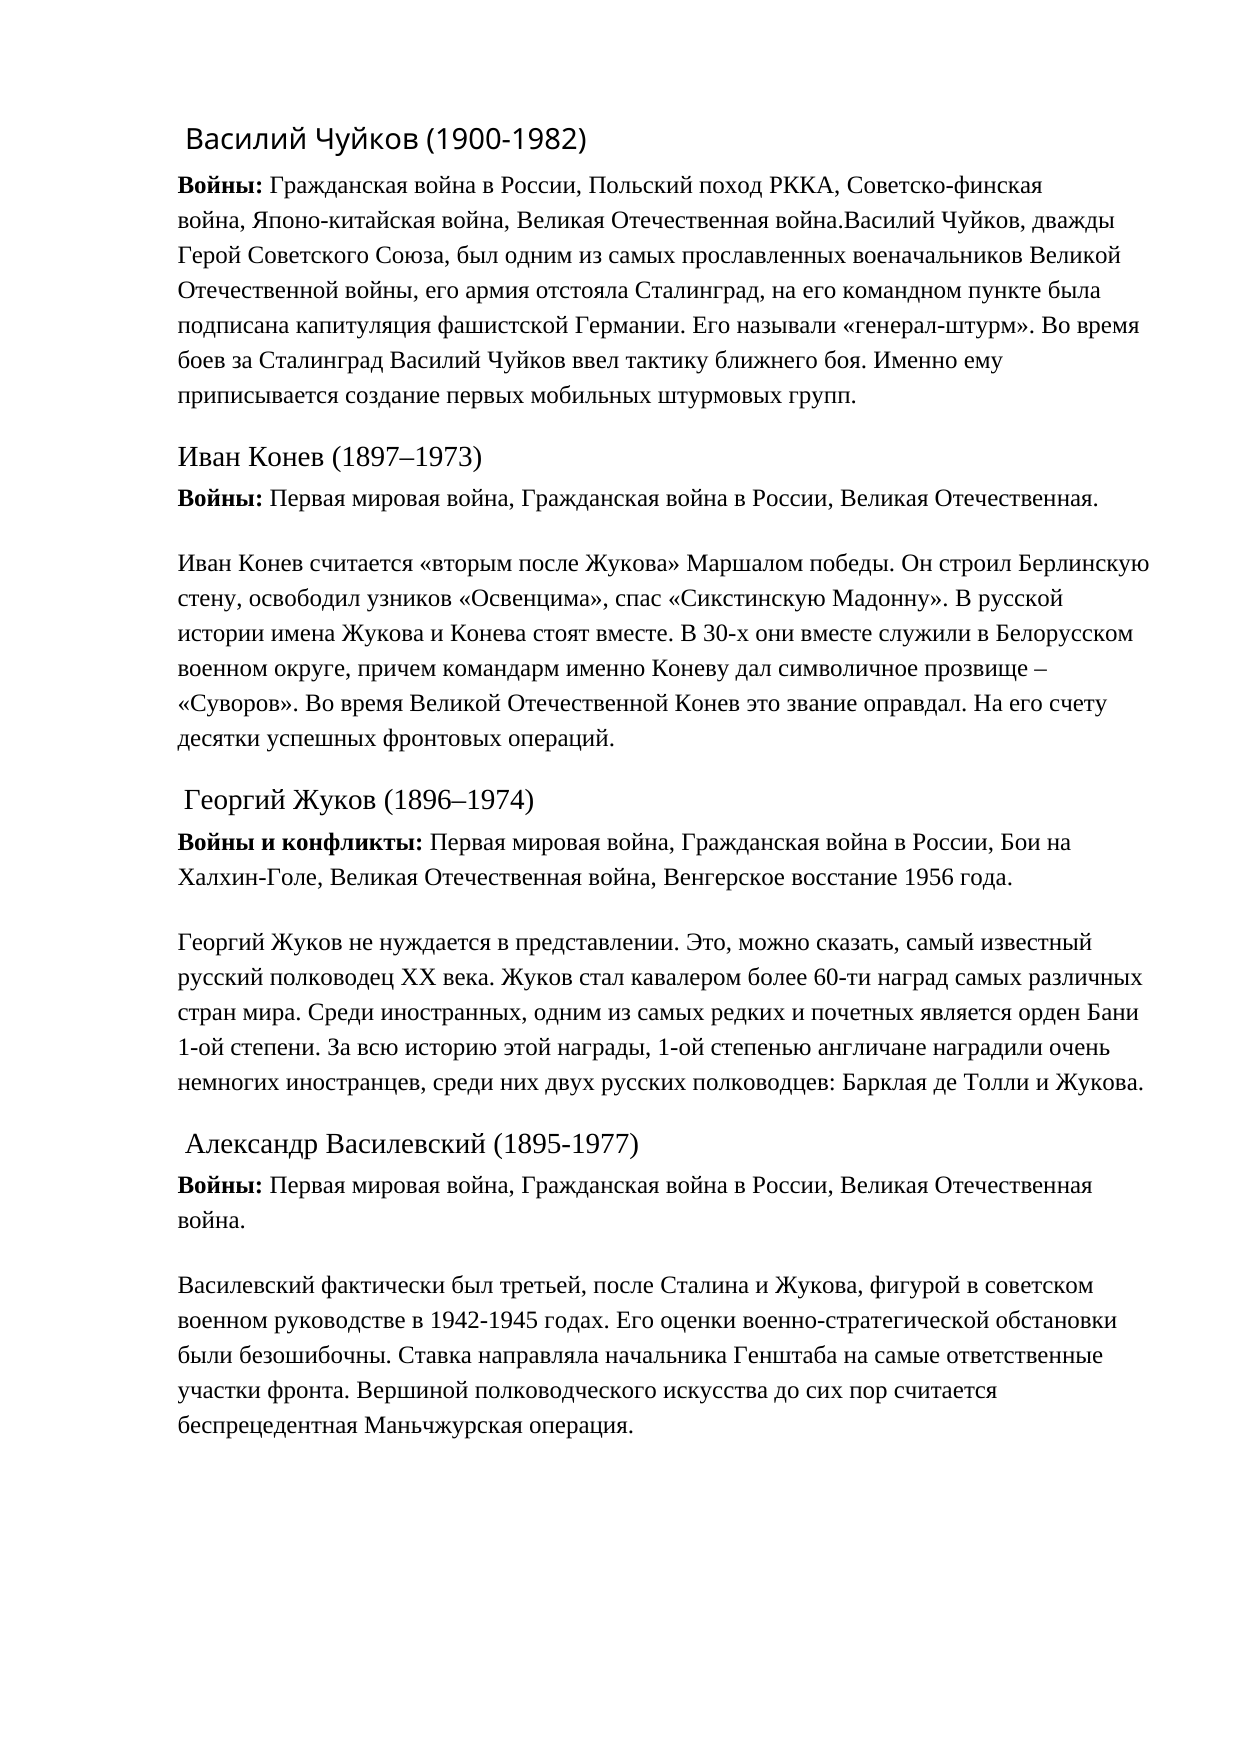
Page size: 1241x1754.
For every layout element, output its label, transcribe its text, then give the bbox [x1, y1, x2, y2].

text Войны и конфликты: Первая мировая война, Гражданская война в России, Бои на Халхин-Голе, Великая Отечественная война, Венгерское восстание 1956 года. [177, 821, 1152, 891]
text Войны: Первая мировая война, Гражданская война в России, Великая Отечественная война. [177, 1164, 1152, 1234]
text Иван Конев считается «вторым после Жукова» Маршалом победы. Он строил Берлинскую стену, освободил узников «Освенцима», спас «Сикстинскую Мадонну». В русской истории имена Жукова и Конева стоят вместе. В 30-х они вместе служили в Белорусском военном округе, причем командарм именно Коневу дал символичное прозвище – «Суворов». Во время Великой Отечественной Конев это звание оправдал. На его счету десятки успешных фронтовых операций. [177, 542, 1152, 752]
text Георгий Жуков не нуждается в представлении. Это, можно сказать, самый известный русский полководец XX века. Жуков стал кавалером более 60-ти наград самых различных стран мира. Среди иностранных, одним из самых редких и почетных является орден Бани 1-ой степени. За всю историю этой награды, 1-ой степенью англичане наградили очень немногих иностранцев, среди них двух русских полководцев: Барклая де Толли и Жукова. [177, 921, 1152, 1096]
subtitle Александр Василевский (1895-1977) [177, 1126, 1152, 1159]
subtitle Иван Конев (1897–1973) [177, 439, 1152, 472]
text Войны: Первая мировая война, Гражданская война в России, Великая Отечественная. [177, 477, 1152, 512]
subtitle Василий Чуйков (1900-1982) [177, 118, 1152, 158]
subtitle Георгий Жуков (1896–1974) [177, 782, 1152, 816]
text Василевский фактически был третьей, после Сталина и Жукова, фигурой в советском военном руководстве в 1942-1945 годах. Его оценки военно-стратегической обстановки были безошибочны. Ставка направляла начальника Генштаба на самые ответственные участки фронта. Вершиной полководческого искусства до сих пор считается беспрецедентная Маньчжурская операция. [177, 1264, 1152, 1439]
text Войны: Гражданская война в России, Польский поход РККА, Советско-финская война, Японо-китайская война, Великая Отечественная война.Василий Чуйков, дважды Герой Советского Союза, был одним из самых прославленных военачальников Великой Отечественной войны, его армия отстояла Сталинград, на его командном пункте была подписана капитуляция фашистской Германии. Его называли «генерал-штурм». Во время боев за Сталинград Василий Чуйков ввел тактику ближнего боя. Именно ему приписывается создание первых мобильных штурмовых групп. [177, 164, 1152, 409]
